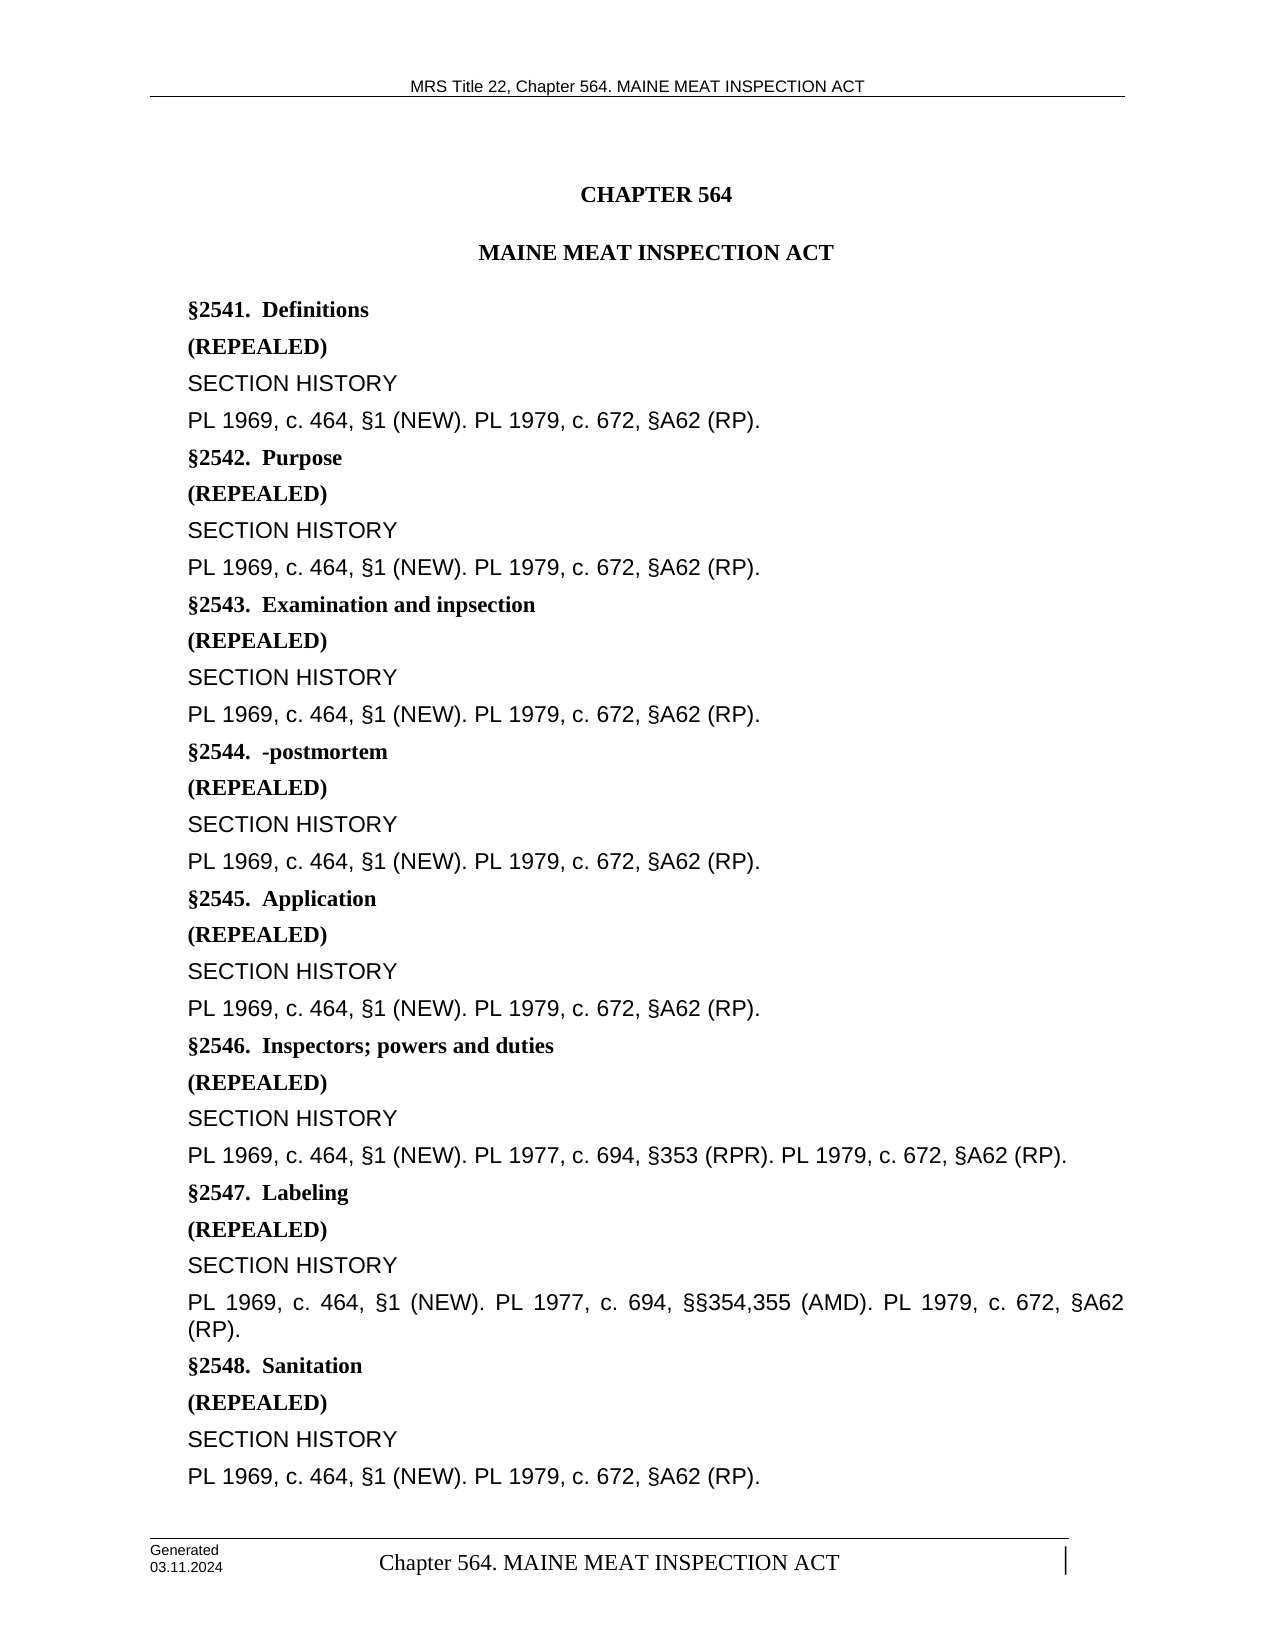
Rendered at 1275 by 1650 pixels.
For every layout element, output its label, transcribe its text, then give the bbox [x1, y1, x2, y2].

text PL 1969, c. 464, §1 (NEW). PL 1977, c. 694, §§354,355 (AMD). PL 1979, c. 672, §A62 (RP). [187, 1289, 1125, 1342]
text PL 1969, c. 464, §1 (NEW). PL 1979, c. 672, §A62 (RP). [187, 995, 1125, 1021]
text §2545. Application [187, 885, 1125, 911]
text SECTION HISTORY [187, 958, 1125, 985]
text PL 1969, c. 464, §1 (NEW). PL 1979, c. 672, §A62 (RP). [187, 848, 1125, 874]
text SECTION HISTORY [187, 1105, 1125, 1132]
text §2548. Sanitation [187, 1352, 1125, 1379]
text PL 1969, c. 464, §1 (NEW). PL 1977, c. 694, §353 (RPR). PL 1979, c. 672, §A62 (RP). [187, 1142, 1125, 1168]
text SECTION HISTORY [187, 811, 1125, 838]
text (REPEALED) [187, 627, 1125, 654]
text §2541. Definitions [187, 296, 1125, 323]
text SECTION HISTORY [187, 1426, 1125, 1452]
text (REPEALED) [187, 1069, 1125, 1095]
text SECTION HISTORY [187, 664, 1125, 691]
text (REPEALED) [187, 922, 1125, 948]
text (REPEALED) [187, 333, 1125, 359]
text §2544. -postmortem [187, 738, 1125, 764]
text §2546. Inspectors; powers and duties [187, 1032, 1125, 1058]
text §2542. Purpose [187, 443, 1125, 470]
text (REPEALED) [187, 1216, 1125, 1242]
text PL 1969, c. 464, §1 (NEW). PL 1979, c. 672, §A62 (RP). [187, 407, 1125, 433]
text (REPEALED) [187, 1389, 1125, 1416]
text SECTION HISTORY [187, 370, 1125, 396]
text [187, 1463, 1125, 1489]
text PL 1969, c. 464, §1 (NEW). PL 1979, c. 672, §A62 (RP). [187, 554, 1125, 580]
text PL 1969, c. 464, §1 (NEW). PL 1979, c. 672, §A62 (RP). [187, 701, 1125, 727]
text SECTION HISTORY [187, 1252, 1125, 1279]
text (REPEALED) [187, 480, 1125, 507]
text (REPEALED) [187, 774, 1125, 801]
text MAINE MEAT INSPECTION ACT [187, 239, 1125, 265]
text §2547. Labeling [187, 1179, 1125, 1205]
text CHAPTER 564 [187, 181, 1125, 208]
text SECTION HISTORY [187, 517, 1125, 543]
text §2543. Examination and inpsection [187, 591, 1125, 617]
